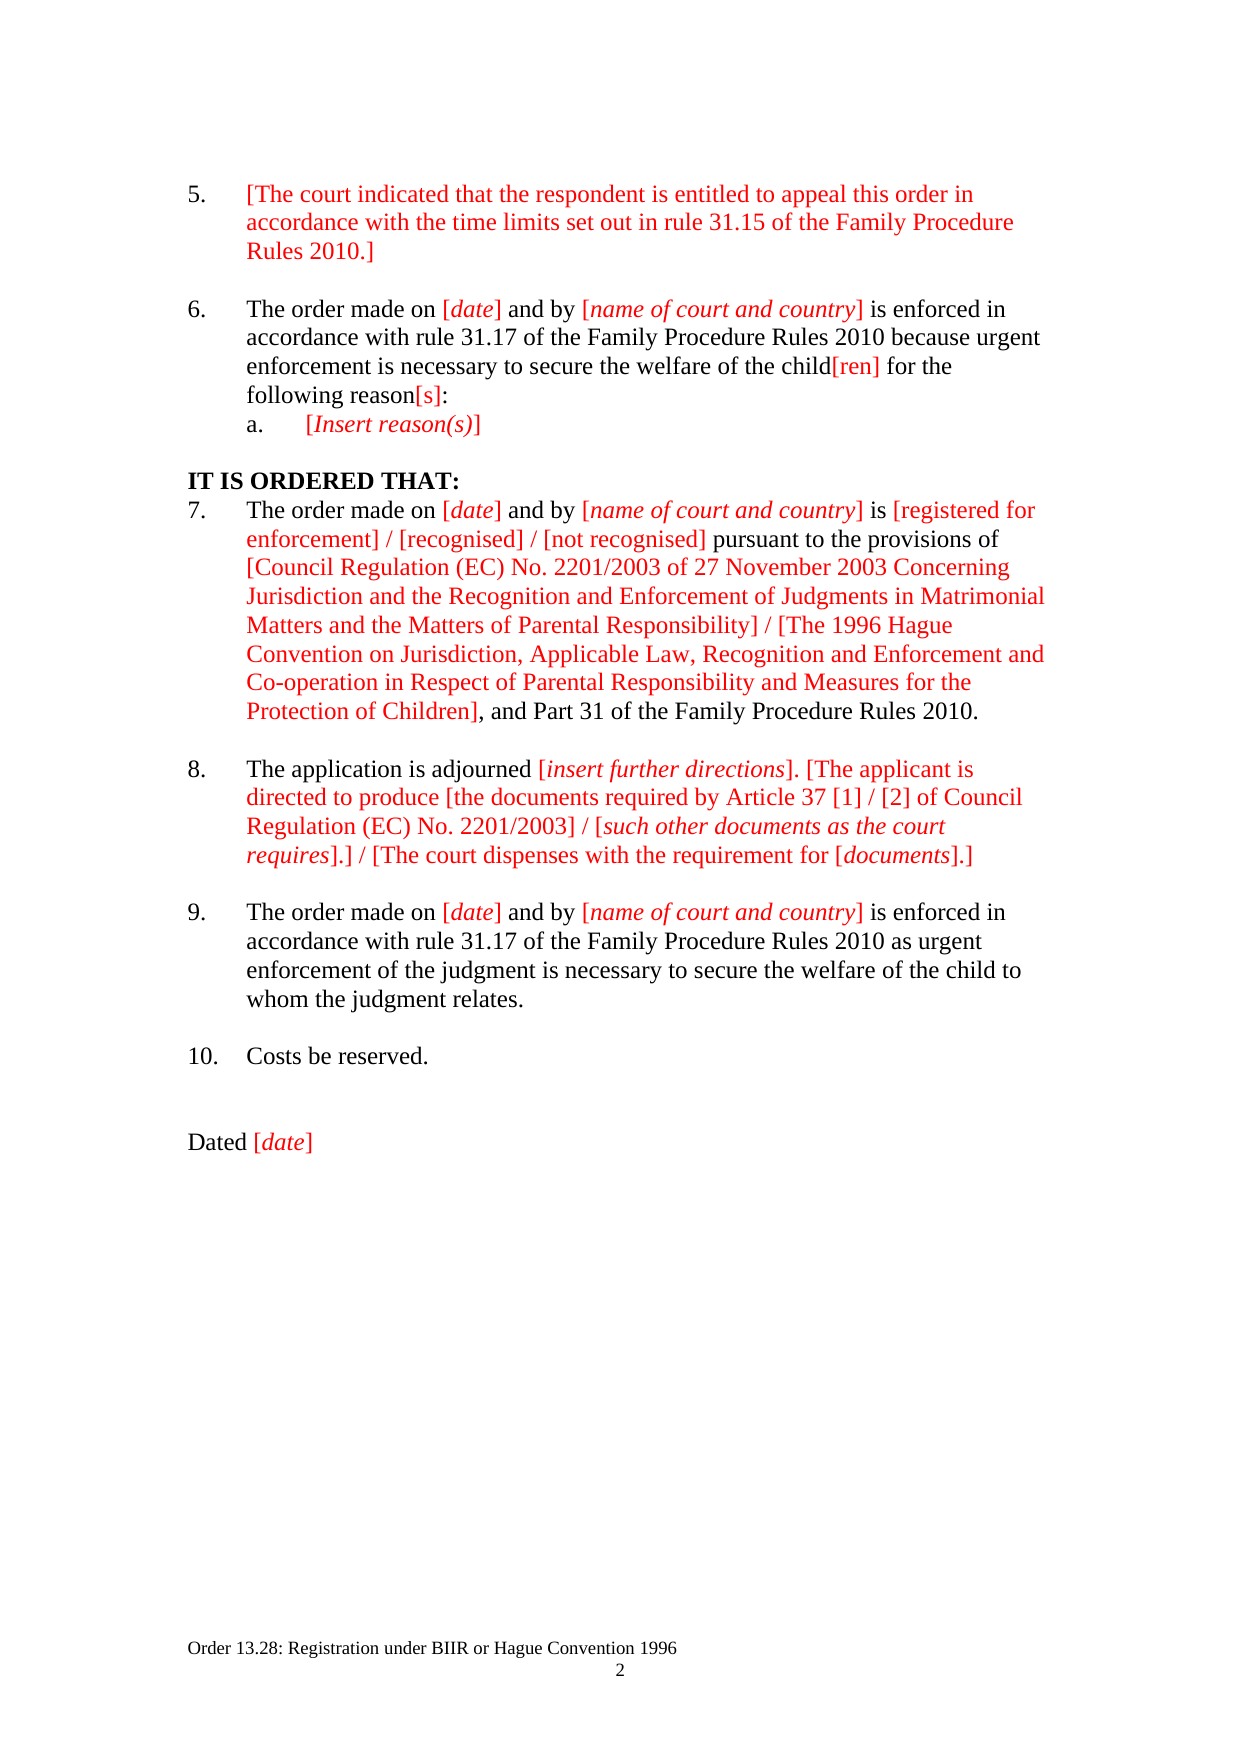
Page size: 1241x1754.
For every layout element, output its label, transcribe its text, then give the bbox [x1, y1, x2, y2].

list Costs be reserved. [187, 1041, 1053, 1070]
text Dated [date] [187, 1127, 1053, 1156]
list The application is adjourned [insert further directions]. [The applicant is directed to produce [the documents required by Article 37 [1] / [2] of Council Regulation (EC) No. 2201/2003] / [such other documents as the court requires].] / [The court dispenses with the requirement for [documents].] [187, 754, 1053, 869]
list The order made on [date] and by [name of court and country] is [registered for enforcement] / [recognised] / [not recognised] pursuant to the provisions of [Council Regulation (EC) No. 2201/2003 of 27 November 2003 Concerning Jurisdiction and the Recognition and Enforcement of Judgments in Matrimonial Matters and the Matters of Parental Responsibility] / [The 1996 Hague Convention on Jurisdiction, Applicable Law, Recognition and Enforcement and Co-operation in Respect of Parental Responsibility and Measures for the Protection of Children], and Part 31 of the Family Procedure Rules 2010. [187, 495, 1053, 725]
text IT IS ORDERED THAT: [187, 466, 1053, 495]
list The order made on [date] and by [name of court and country] is enforced in accordance with rule 31.17 of the Family Procedure Rules 2010 because urgent enforcement is necessary to secure the welfare of the child[ren] for the following reason[s]: [187, 294, 1053, 409]
list [Insert reason(s)] [246, 409, 1053, 437]
list The order made on [date] and by [name of court and country] is enforced in accordance with rule 31.17 of the Family Procedure Rules 2010 as urgent enforcement of the judgment is necessary to secure the welfare of the child to whom the judgment relates. [187, 897, 1053, 1012]
list [The court indicated that the respondent is entitled to appeal this order in accordance with the time limits set out in rule 31.15 of the Family Procedure Rules 2010.] [187, 179, 1053, 265]
